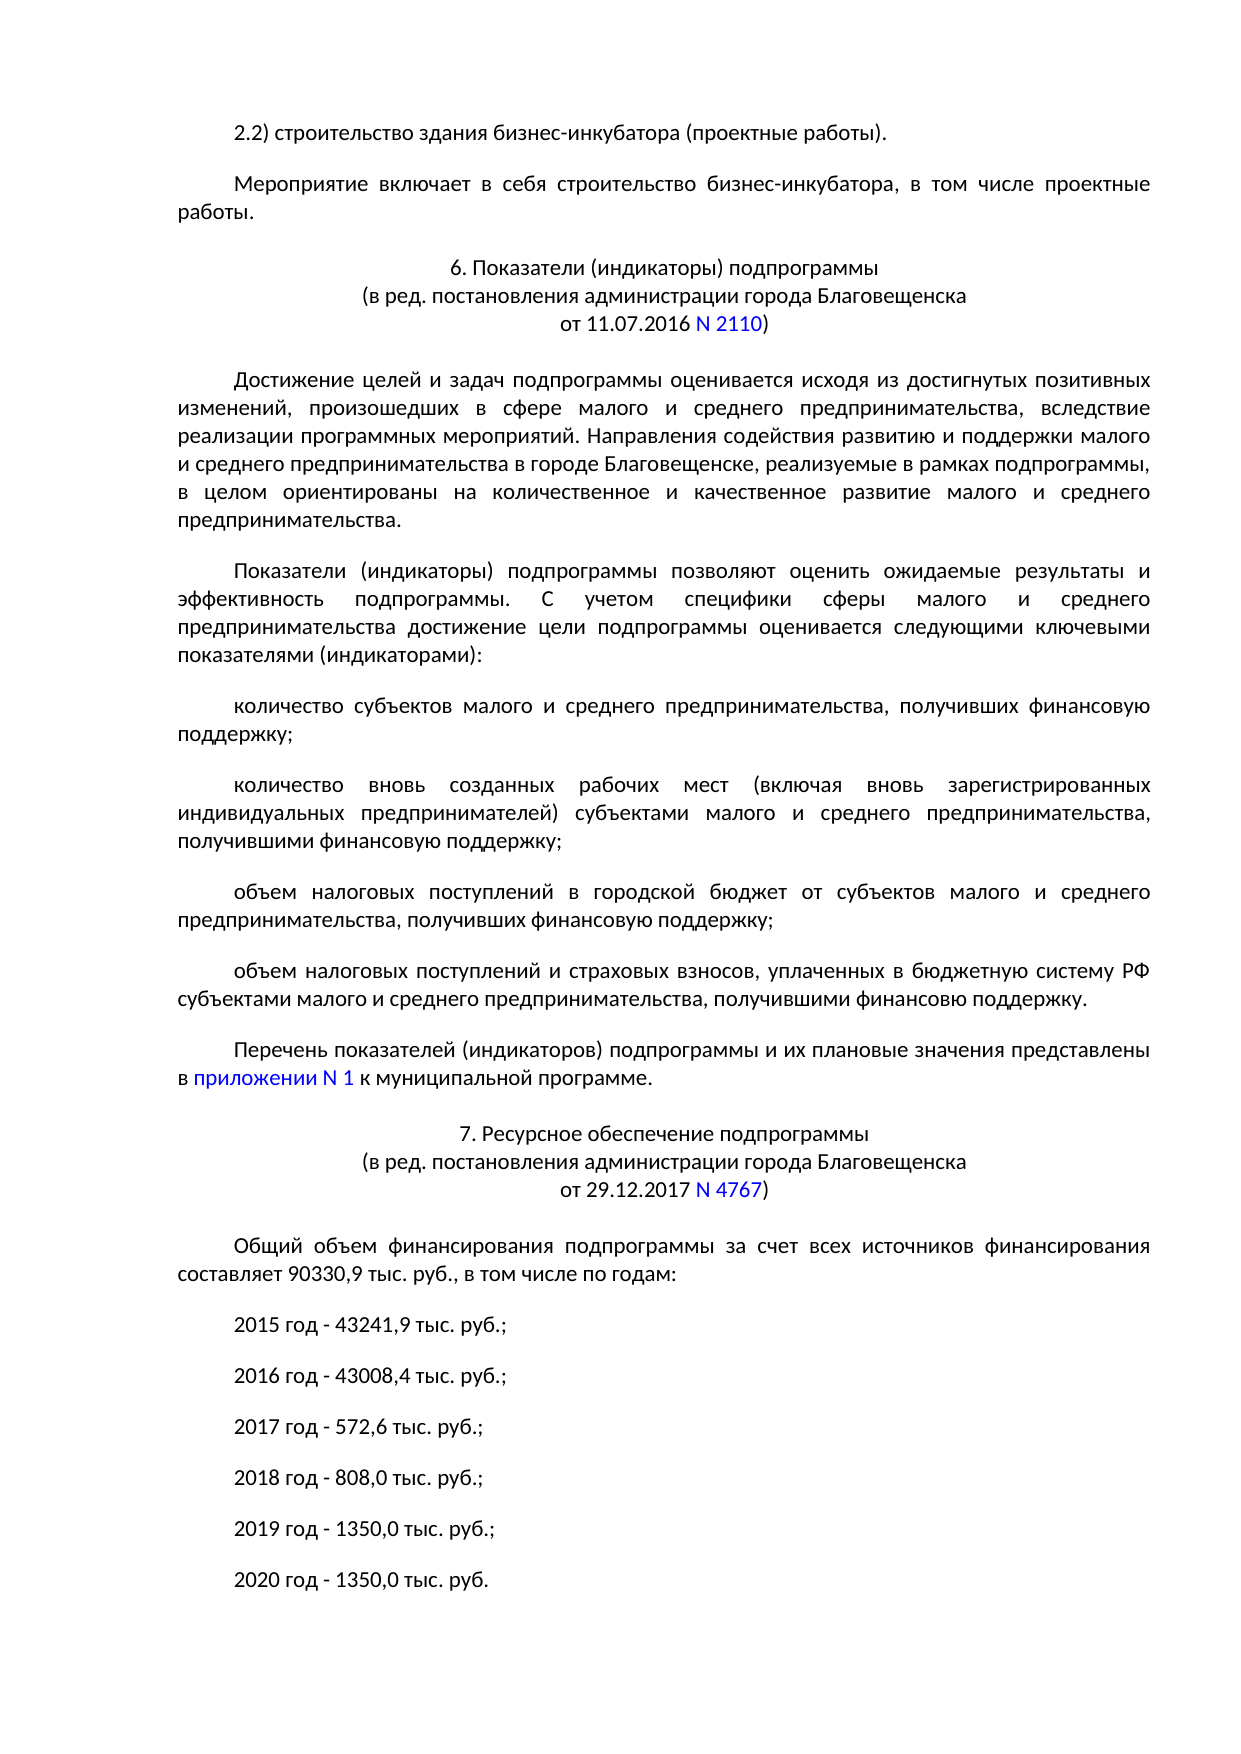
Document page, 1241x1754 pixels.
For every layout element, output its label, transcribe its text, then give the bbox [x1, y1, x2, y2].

text от 11.07.2016 N 2110) [177, 309, 1152, 337]
text количество субъектов малого и среднего предпринимательства, получивших финансовую поддержку; [177, 691, 1152, 747]
text 2020 год - 1350,0 тыс. руб. [177, 1565, 1152, 1593]
text Мероприятие включает в себя строительство бизнес-инкубатора, в том числе проектные работы. [177, 169, 1152, 225]
text 2018 год - 808,0 тыс. руб.; [177, 1463, 1152, 1491]
text 2017 год - 572,6 тыс. руб.; [177, 1412, 1152, 1440]
text (в ред. постановления администрации города Благовещенска [177, 1147, 1152, 1175]
text объем налоговых поступлений в городской бюджет от субъектов малого и среднего предпринимательства, получивших финансовую поддержку; [177, 877, 1152, 933]
text количество вновь созданных рабочих мест (включая вновь зарегистрированных индивидуальных предпринимателей) субъектами малого и среднего предпринимательства, получившими финансовую поддержку; [177, 770, 1152, 854]
text Общий объем финансирования подпрограммы за счет всех источников финансирования составляет 90330,9 тыс. руб., в том числе по годам: [177, 1231, 1152, 1287]
text 2016 год - 43008,4 тыс. руб.; [177, 1361, 1152, 1389]
text 6. Показатели (индикаторы) подпрограммы [177, 253, 1152, 281]
text (в ред. постановления администрации города Благовещенска [177, 281, 1152, 309]
text 2.2) строительство здания бизнес-инкубатора (проектные работы). [177, 118, 1152, 146]
text 7. Ресурсное обеспечение подпрограммы [177, 1119, 1152, 1147]
text объем налоговых поступлений и страховых взносов, уплаченных в бюджетную систему РФ субъектами малого и среднего предпринимательства, получившими финансовю поддержку. [177, 956, 1152, 1012]
text Показатели (индикаторы) подпрограммы позволяют оценить ожидаемые результаты и эффективность подпрограммы. С учетом специфики сферы малого и среднего предпринимательства достижение цели подпрограммы оценивается следующими ключевыми показателями (индикаторами): [177, 556, 1152, 668]
text 2015 год - 43241,9 тыс. руб.; [177, 1310, 1152, 1338]
text Достижение целей и задач подпрограммы оценивается исходя из достигнутых позитивных изменений, произошедших в сфере малого и среднего предпринимательства, вследствие реализации программных мероприятий. Направления содействия развитию и поддержки малого и среднего предпринимательства в городе Благовещенске, реализуемые в рамках подпрограммы, в целом ориентированы на количественное и качественное развитие малого и среднего предпринимательства. [177, 365, 1152, 533]
text 2019 год - 1350,0 тыс. руб.; [177, 1514, 1152, 1542]
text от 29.12.2017 N 4767) [177, 1175, 1152, 1203]
text Перечень показателей (индикаторов) подпрограммы и их плановые значения представлены в приложении N 1 к муниципальной программе. [177, 1035, 1152, 1091]
